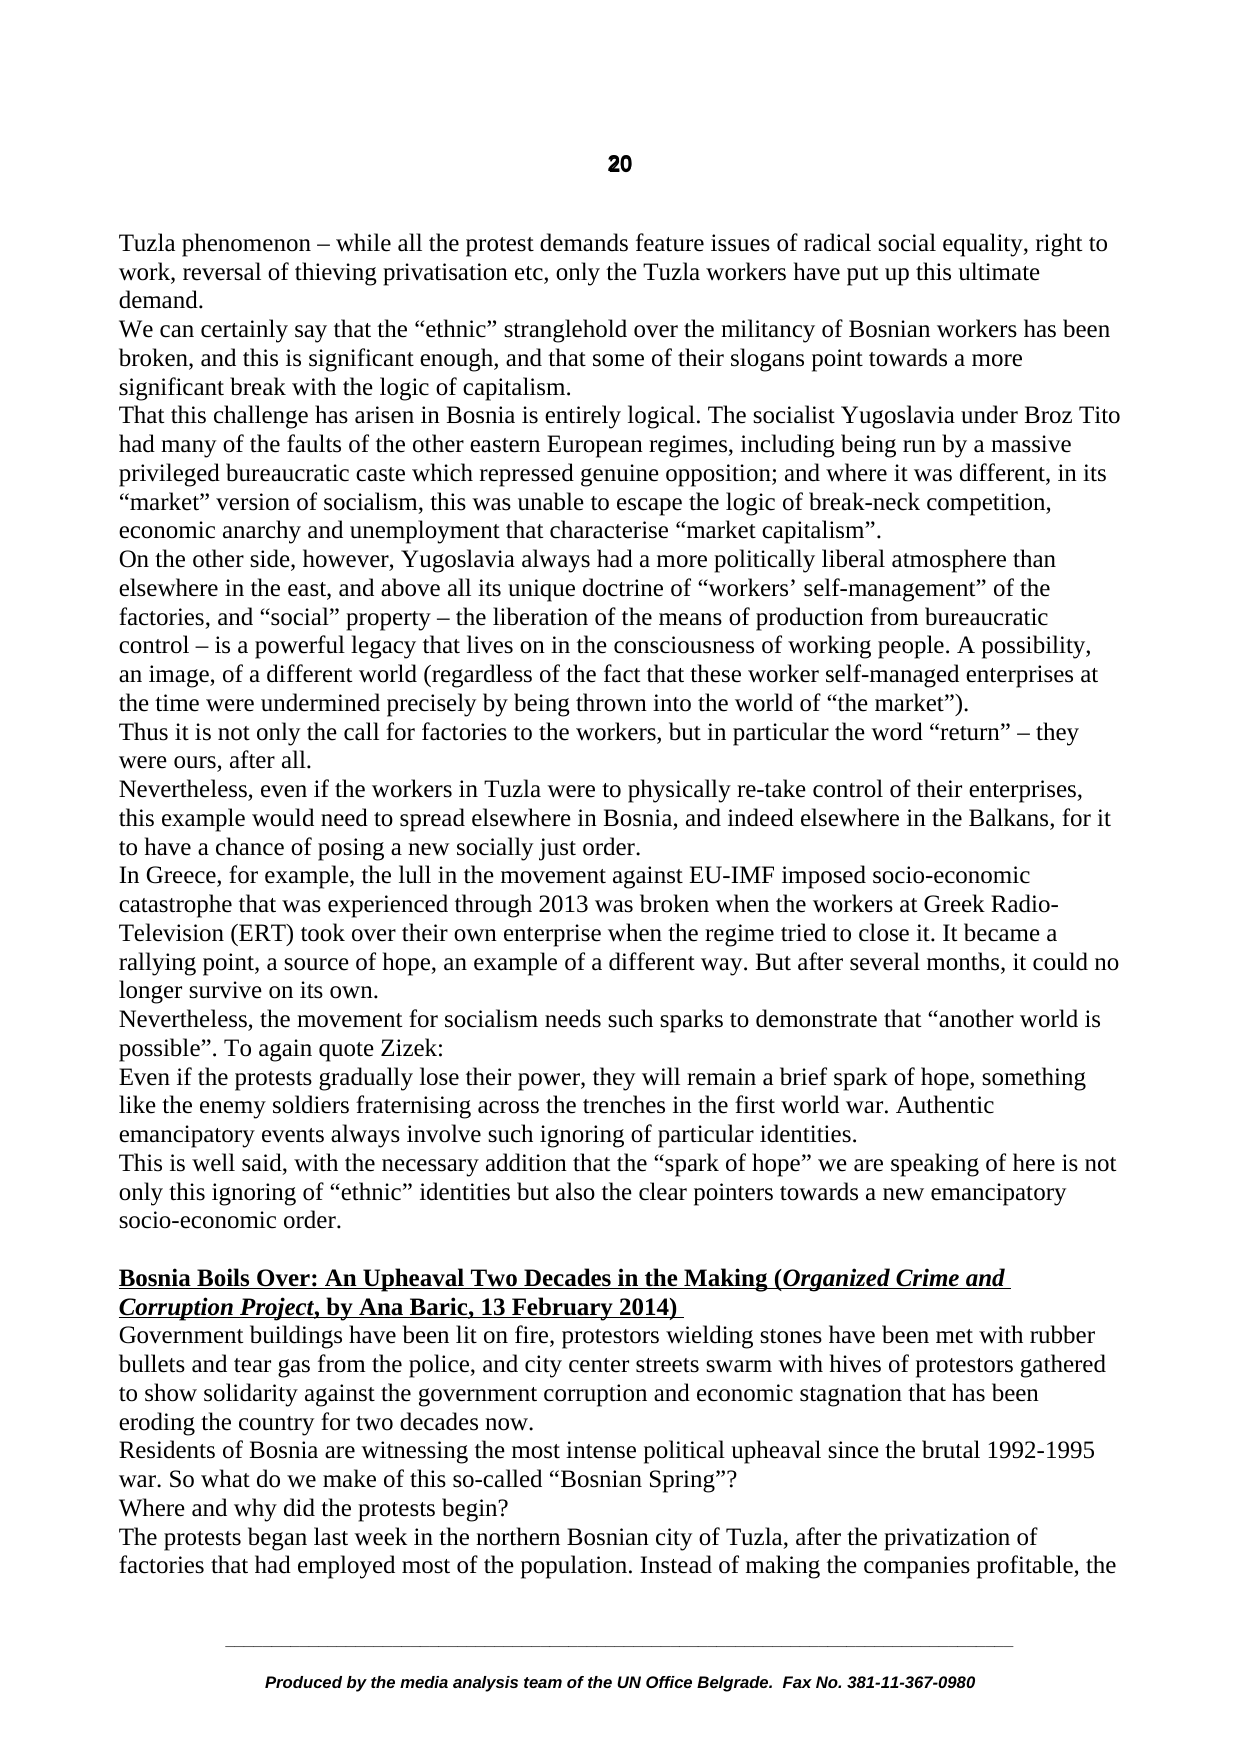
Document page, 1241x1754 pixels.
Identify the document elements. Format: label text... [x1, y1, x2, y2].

text Nevertheless, the movement for socialism needs such sparks to demonstrate that “another world is possible”. To again quote Zizek: [118, 1004, 1122, 1062]
text Nevertheless, even if the workers in Tuzla were to physically re-take control of their enterprises, this example would need to spread elsewhere in Bosnia, and indeed elsewhere in the Balkans, for it to have a chance of posing a new socially just order. [118, 774, 1122, 861]
text Residents of Bosnia are witnessing the most intense political upheaval since the brutal 1992-1995 war. So what do we make of this so-called “Bosnian Spring”? [118, 1436, 1122, 1493]
text On the other side, however, Yugoslavia always had a more politically liberal atmosphere than elsewhere in the east, and above all its unique doctrine of “workers’ self-management” of the factories, and “social” property – the liberation of the means of production from bureaucratic control – is a powerful legacy that lives on in the consciousness of working people. A possibility, an image, of a different world (regardless of the fact that these worker self-managed enterprises at the time were undermined precisely by being thrown into the world of “the market”). [118, 544, 1122, 717]
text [118, 228, 1122, 314]
text Bosnia Boils Over: An Upheaval Two Decades in the Making (Organized Crime and Corruption Project, by Ana Baric, 13 February 2014) [118, 1263, 1122, 1321]
text That this challenge has arisen in Bosnia is entirely logical. The socialist Yugoslavia under Broz Tito had many of the faults of the other eastern European regimes, including being run by a massive privileged bureaucratic caste which repressed genuine opposition; and where it was different, in its “market” version of socialism, this was unable to escape the logic of break-neck competition, economic anarchy and unemployment that characterise “market capitalism”. [118, 401, 1122, 544]
text Government buildings have been lit on fire, protestors wielding stones have been met with rubber bullets and tear gas from the police, and city center streets swarm with hives of protestors gathered to show solidarity against the government corruption and economic stagnation that has been eroding the country for two decades now. [118, 1321, 1122, 1436]
text Where and why did the protests begin? [118, 1493, 1122, 1522]
text Thus it is not only the call for factories to the workers, but in particular the word “return” – they were ours, after all. [118, 717, 1122, 774]
text In Greece, for example, the lull in the movement against EU-IMF imposed socio-economic catastrophe that was experienced through 2013 was broken when the workers at Greek Radio-Television (ERT) took over their own enterprise when the regime tried to close it. It became a rallying point, a source of hope, an example of a different way. But after several months, it could no longer survive on its own. [118, 861, 1122, 1004]
text We can certainly say that the “ethnic” stranglehold over the militancy of Bosnian workers has been broken, and this is significant enough, and that some of their slogans point towards a more significant break with the logic of capitalism. [118, 314, 1122, 401]
text Even if the protests gradually lose their power, they will remain a brief spark of hope, something like the enemy soldiers fraternising across the trenches in the first world war. Authentic emancipatory events always involve such ignoring of particular identities. [118, 1062, 1122, 1148]
text This is well said, with the necessary addition that the “spark of hope” we are speaking of here is not only this ignoring of “ethnic” identities but also the clear pointers towards a new emancipatory socio-economic order. [118, 1148, 1122, 1234]
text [118, 1522, 1122, 1579]
